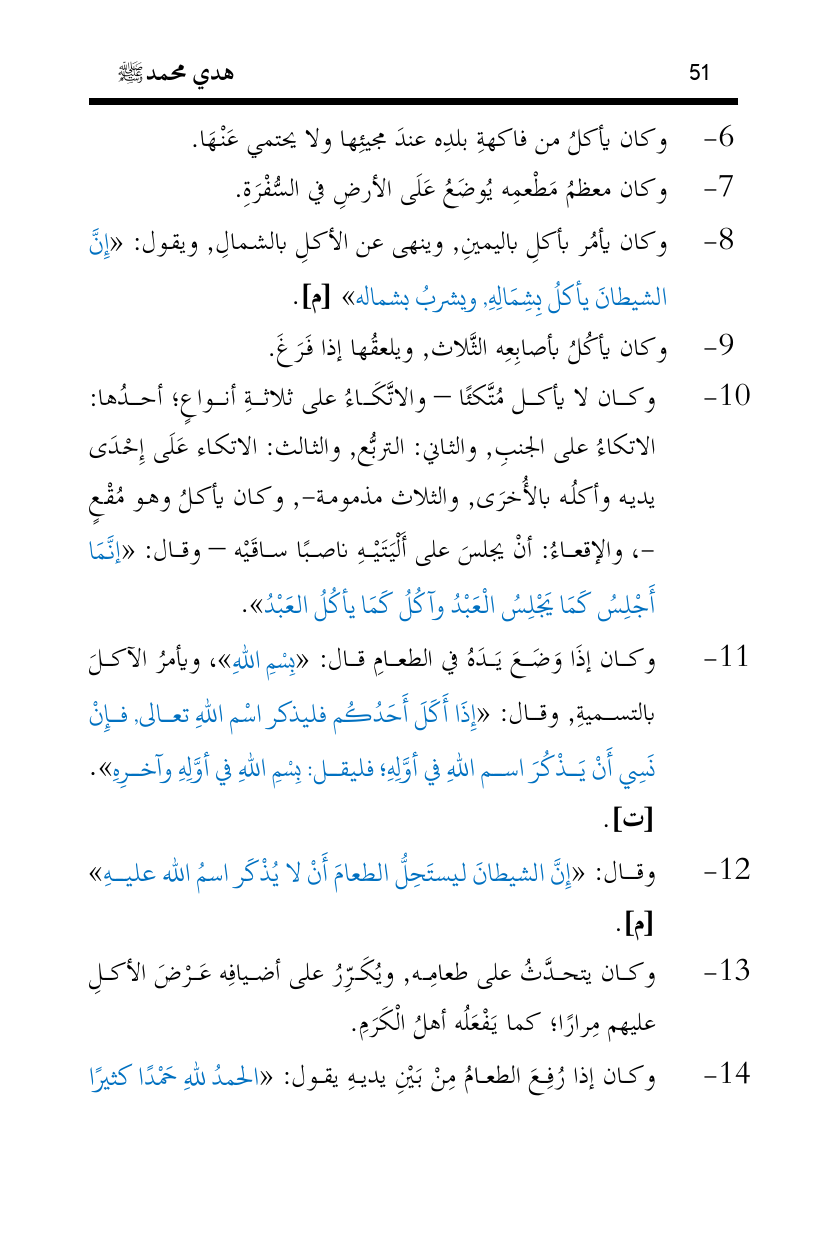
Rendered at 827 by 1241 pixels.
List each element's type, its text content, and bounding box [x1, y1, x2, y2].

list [89, 1049, 703, 1103]
list وكان يأمُر بأكلِ باليمينِ, وينهى عن الأكلِ بالشمالِ, ويقول: «إِنَّ الشيطانَ يأكلُ بِشِمَالِهِ, ويشربُ بشماله» [م]. [89, 215, 703, 324]
list وكان يتحدَّثُ على طعامِه, ويُكَرِّرُ على أضيافِه عَرْضَ الأكلِ عليهم مِرارًا؛ كما يَفْعَلُه أهلُ الْكَرَمِ. [89, 949, 703, 1049]
list وكان لا يأكل مُتَّكئًا – والاتَّكَاءُ على ثلاثةِ أنواعٍ؛ أحدُها: الاتكاءُ على الجنبِ, والثاني: التربُّع, والثالث: الاتكاء عَلَى إِحْدَى يديه وأكلُه بالأُخرَى, والثلاث مذمومة-, وكان يأكلُ وهو مُقْعٍ -، والإقعاءُ: أنْ يجلسَ على أَلْيَتَيْهِ ناصبًا ساقَيْه – وقال: «إنَّمَا أَجْلِسُ كَمَا يَجْلِسُ الْعَبْدُ وآكُلُ كَمَا يأكُلُ العَبْدُ». [89, 374, 703, 632]
list وكان يأكلُ من فاكهةِ بلدِه عندَ مجيئِها ولا يحتمي عَنْهَا. [89, 115, 703, 165]
list وكان يأكُلُ بأصابِعِه الثَّلاث, ويلعقُها إذا فَرَغَ. [89, 324, 703, 374]
list وقال: «إِنَّ الشيطانَ ليستَحِلُّ الطعامَ أَنْ لا يُذْكَر اسمُ الله عليهِ» [م]. [89, 845, 703, 949]
list وكان معظمُ مَطْعمِه يُوضَعُ عَلَى الأرضِ في السُّفْرَةِ. [89, 165, 703, 215]
list وكان إذَا وَضَعَ يَدَهُ في الطعامِ قال: «بِسْمِ اللهِ»، ويأمرُ الآكلَ بالتسميةِ, وقال: «إِذَا أَكَلَ أَحَدُكُم فليذكر اسْم اللهِ تعالى, فإِنْ نَسِي أَنْ يَذْكُرَ اسم اللهِ في أوَّلِهِ؛ فليقل: بِسْمِ اللهِ في أوَّلِهِ وآخرِهِ». [ت]. [89, 632, 703, 845]
